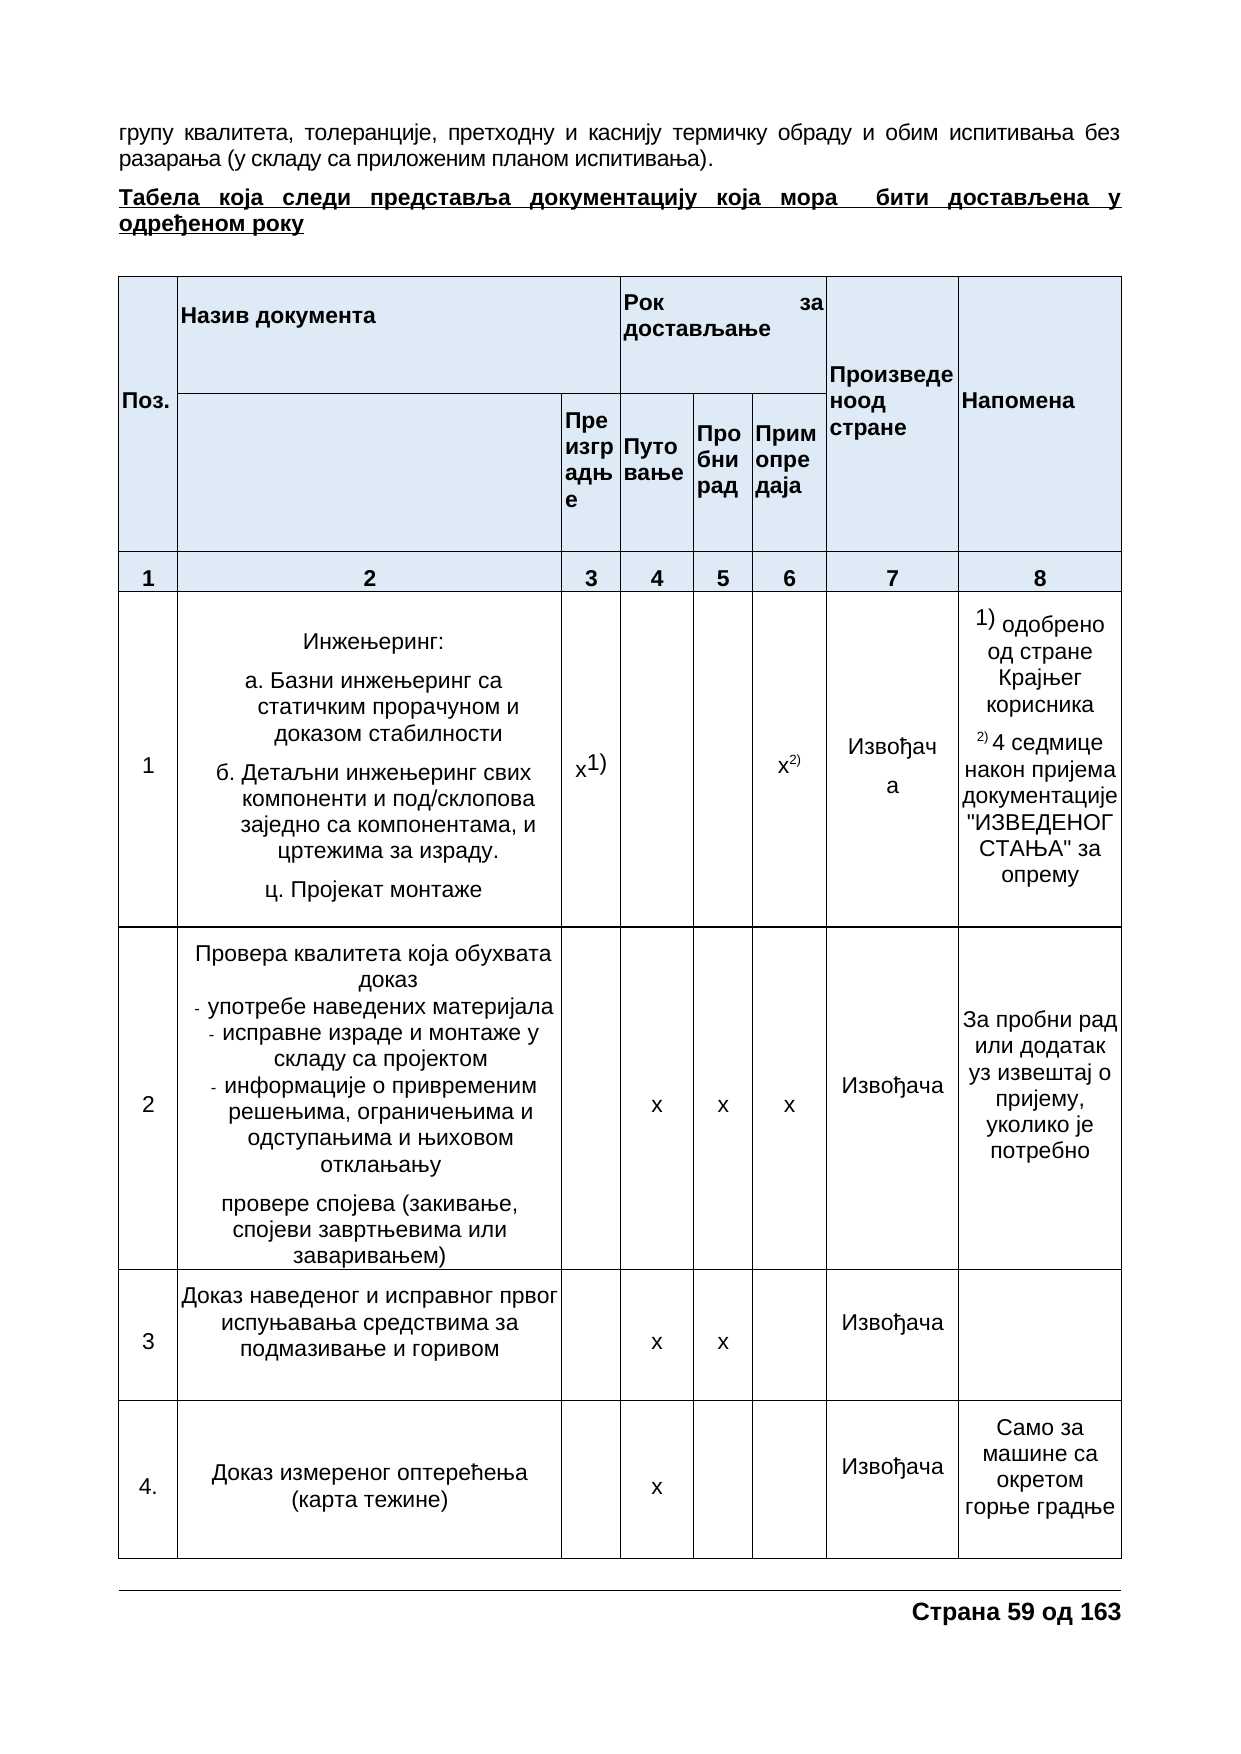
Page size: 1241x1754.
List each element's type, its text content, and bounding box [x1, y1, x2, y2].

table_cell x [694, 928, 752, 1269]
table_cell 1 [119, 592, 177, 926]
table_cell [562, 928, 620, 1269]
table_cell [562, 1401, 620, 1558]
table_cell [694, 1401, 752, 1558]
table_cell 3 [562, 552, 620, 591]
table_cell 1) одобрено од стране Крајњег корисника 2) 4 седмице након пријема документације "ИЗВЕДЕНОГ СТАЊА" за опрему [959, 592, 1121, 926]
table_cell Доказ наведеног и исправног првог испуњавања средствима за подмазивање и горивом [178, 1270, 561, 1400]
table_cell 3 [119, 1270, 177, 1400]
table_cell Инжењеринг: а. Базни инжењеринг са статичким прорачуном и доказом стабилности б. Детаљни инжењеринг свих компоненти и под/склопова заједно са компонентама, и цртежима за израду. ц. Пројекат монтаже [178, 592, 561, 926]
table_cell x2) [753, 592, 826, 926]
table_cell Извођача [827, 928, 958, 1269]
table_cell Извођача [827, 1401, 958, 1558]
table_cell [959, 1270, 1121, 1400]
table_cell x [694, 1270, 752, 1400]
table_cell [753, 1401, 826, 1558]
table_cell За пробни рад или додатак уз извештај о пријему, уколико је потребно [959, 928, 1121, 1269]
table_cell 5 [694, 552, 752, 591]
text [119, 119, 1121, 171]
table_cell x [621, 1401, 693, 1558]
table_cell 4. [119, 1401, 177, 1558]
table_header Поз. [119, 277, 177, 551]
table_cell 1 [119, 552, 177, 591]
table_cell Провера квалитета која обухвата доказ употребе наведених материјала исправне израде и монтаже у складу са пројектом информације о привременим решењима, ограничењима и одступањима и њиховом отклањању провере спојева (закивање, спојеви завртњевима или заваривањем) [178, 928, 561, 1269]
text Табела која следи представља документацију која мора бити достављена у одређеном року [119, 184, 1121, 207]
table_cell 2 [178, 552, 561, 591]
table_header Рок за достављање [621, 277, 826, 393]
table_cell [694, 592, 752, 926]
table_cell [562, 1270, 620, 1400]
table_cell 4 [621, 552, 693, 591]
table_cell x [621, 1270, 693, 1400]
table_cell Пробни рад [694, 394, 752, 551]
table_cell Примопредаја [753, 394, 826, 551]
table_cell Пре изградње [562, 394, 620, 551]
table_cell [621, 592, 693, 926]
table_cell Доказ измереног оптерећења (карта тежине) [178, 1401, 561, 1558]
table_cell 7 [827, 552, 958, 591]
table_cell x [621, 928, 693, 1269]
text Табела која следи представља документацију која мора бити достављена у одређеном року [119, 208, 1121, 237]
table_cell [753, 1270, 826, 1400]
table_cell 8 [959, 552, 1121, 591]
table_cell [178, 394, 561, 551]
table_cell 6 [753, 552, 826, 591]
table_cell Путовање [621, 394, 693, 551]
table_cell Извођач a [827, 592, 958, 926]
table_cell x1) [562, 592, 620, 926]
table_cell Извођача [827, 1270, 958, 1400]
table_header Назив документа [178, 277, 620, 393]
table_cell 2 [119, 928, 177, 1269]
table_cell x [753, 928, 826, 1269]
table_header Напомена [959, 277, 1121, 551]
table_cell Само за машине са окретом горње градње [959, 1401, 1121, 1558]
table_header Произведеноод стране [827, 277, 958, 551]
